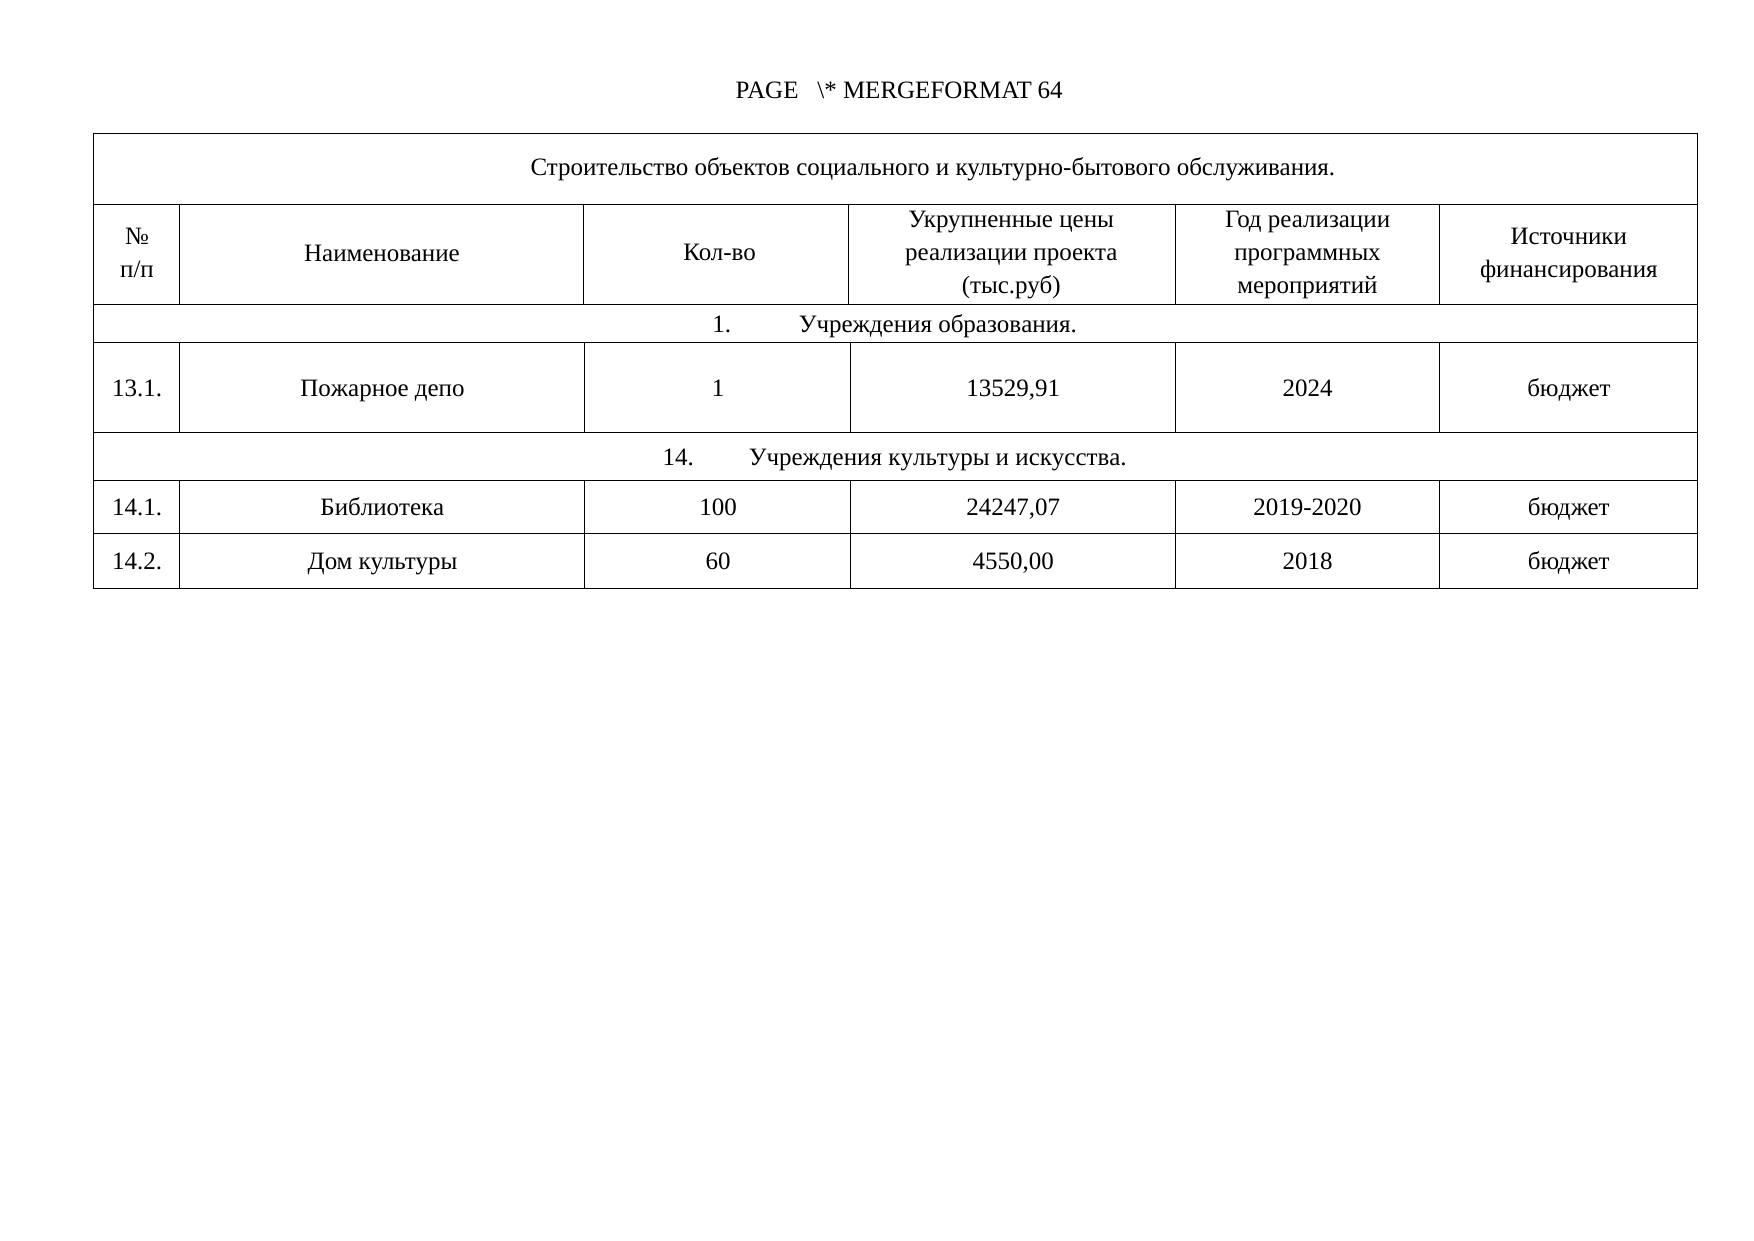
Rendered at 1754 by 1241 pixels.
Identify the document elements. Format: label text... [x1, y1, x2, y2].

table_cell бюджет [1440, 534, 1697, 588]
table_cell бюджет [1440, 481, 1697, 533]
table_cell бюджет [1440, 343, 1697, 432]
table_cell Год реализации программных мероприятий [1176, 205, 1439, 303]
table_cell 14.1. [94, 481, 179, 533]
table_cell № п/п [94, 205, 179, 303]
table_cell 4550,00 [851, 534, 1175, 588]
table_cell 2019-2020 [1176, 481, 1439, 533]
table_cell Кол-во [584, 205, 848, 303]
table_cell 60 [585, 534, 850, 588]
table_cell 13529,91 [851, 343, 1175, 432]
table_cell 13.1. [94, 343, 179, 432]
table_cell Библиотека [180, 481, 584, 533]
table_cell Учреждения образования. [94, 305, 1697, 342]
table_cell 2024 [1176, 343, 1439, 432]
table_cell Наименование [180, 205, 583, 303]
table_cell Учреждения культуры и искусства. [94, 433, 1697, 479]
table_cell 1 [585, 343, 850, 432]
table_cell Дом культуры [180, 534, 584, 588]
table_cell 14.2. [94, 534, 179, 588]
table_cell 24247,07 [851, 481, 1175, 533]
table_cell 100 [585, 481, 850, 533]
table_cell Источники финансирования [1440, 205, 1697, 303]
table_cell Пожарное депо [180, 343, 584, 432]
table_header Строительство объектов социального и культурно-бытового обслуживания. [94, 134, 1697, 203]
table_cell Укрупненные цены реализации проекта (тыс.руб) [849, 205, 1175, 303]
table_cell 2018 [1176, 534, 1439, 588]
